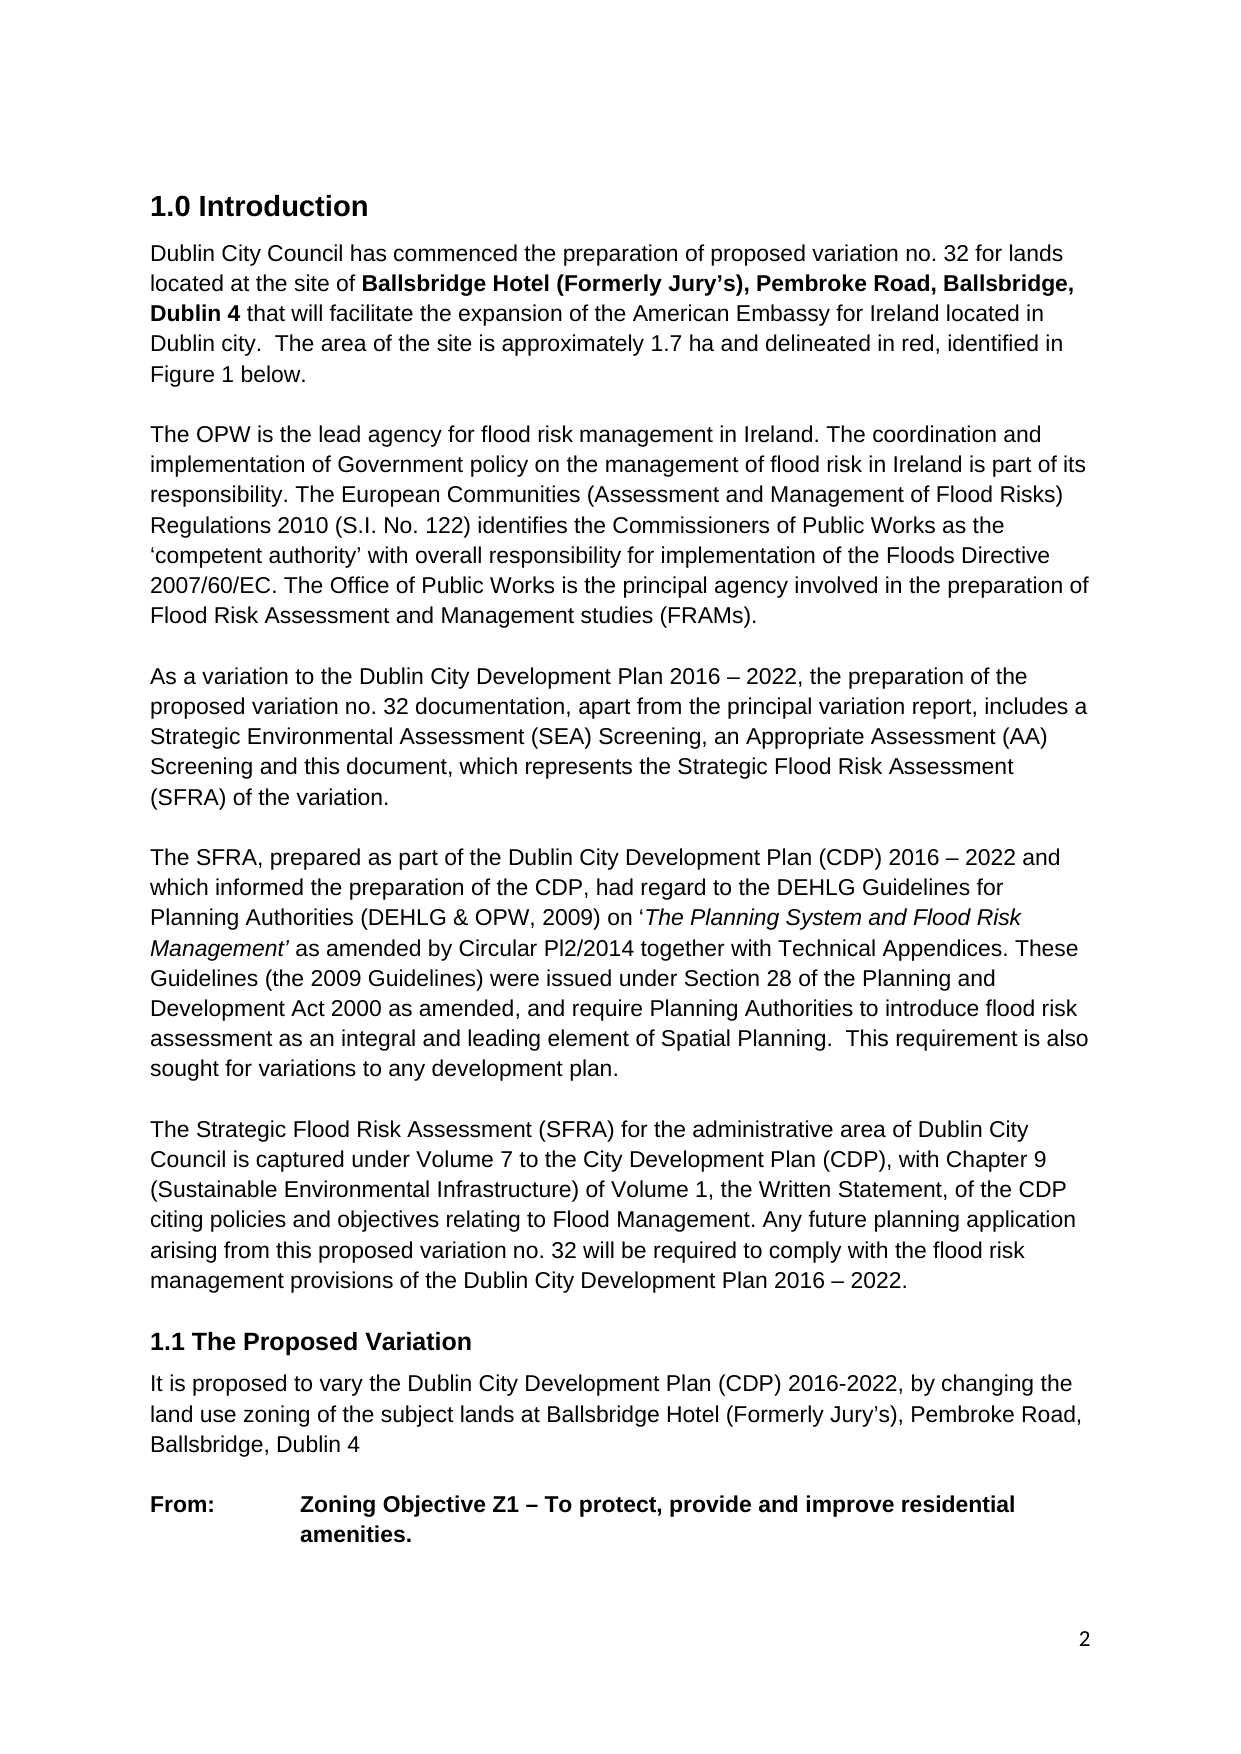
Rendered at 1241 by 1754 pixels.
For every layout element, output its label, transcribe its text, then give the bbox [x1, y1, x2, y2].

text It is proposed to vary the Dublin City Development Plan (CDP) 2016-2022, by changing the land use zoning of the subject lands at Ballsbridge Hotel (Formerly Jury’s), Pembroke Road, Ballsbridge, Dublin 4 [150, 1370, 1090, 1457]
text Dublin City Council has commenced the preparation of proposed variation no. 32 for lands located at the site of Ballsbridge Hotel (Formerly Jury’s), Pembroke Road, Ballsbridge, Dublin 4 that will facilitate the expansion of the American Embassy for Ireland located in Dublin city. The area of the site is approximately 1.7 ha and delineated in red, identified in Figure 1 below. [150, 240, 1090, 387]
text The OPW is the lead agency for flood risk management in Ireland. The coordination and implementation of Government policy on the management of flood risk in Ireland is part of its responsibility. The European Communities (Assessment and Management of Flood Risks) Regulations 2010 (S.I. No. 122) identifies the Commissioners of Public Works as the ‘competent authority’ with overall responsibility for implementation of the Floods Directive 2007/60/EC. The Office of Public Works is the principal agency involved in the preparation of Flood Risk Assessment and Management studies (FRAMs). [150, 421, 1090, 629]
text The Strategic Flood Risk Assessment (SFRA) for the administrative area of Dublin City Council is captured under Volume 7 to the City Development Plan (CDP), with Chapter 9 (Sustainable Environmental Infrastructure) of Volume 1, the Written Statement, of the CDP citing policies and objectives relating to Flood Management. Any future planning application arising from this proposed variation no. 32 will be required to comply with the flood risk management provisions of the Dublin City Development Plan 2016 – 2022. [150, 1116, 1090, 1293]
text 1.1 The Proposed Variation [150, 1327, 1090, 1356]
text As a variation to the Dublin City Development Plan 2016 – 2022, the preparation of the proposed variation no. 32 documentation, apart from the principal variation report, includes a Strategic Environmental Assessment (SEA) Screening, an Appropriate Assessment (AA) Screening and this document, which represents the Strategic Flood Risk Assessment (SFRA) of the variation. [150, 663, 1090, 810]
text The SFRA, prepared as part of the Dublin City Development Plan (CDP) 2016 – 2022 and which informed the preparation of the CDP, had regard to the DEHLG Guidelines for Planning Authorities (DEHLG & OPW, 2009) on ‘The Planning System and Flood Risk Management’ as amended by Circular Pl2/2014 together with Technical Appendices. These Guidelines (the 2009 Guidelines) were issued under Section 28 of the Planning and Development Act 2000 as amended, and require Planning Authorities to introduce flood risk assessment as an integral and leading element of Spatial Planning. This requirement is also sought for variations to any development plan. [150, 844, 1090, 1082]
text From: Zoning Objective Z1 – To protect, provide and improve residential amenities. [150, 1491, 1090, 1548]
text 1.0 Introduction [150, 189, 1090, 223]
